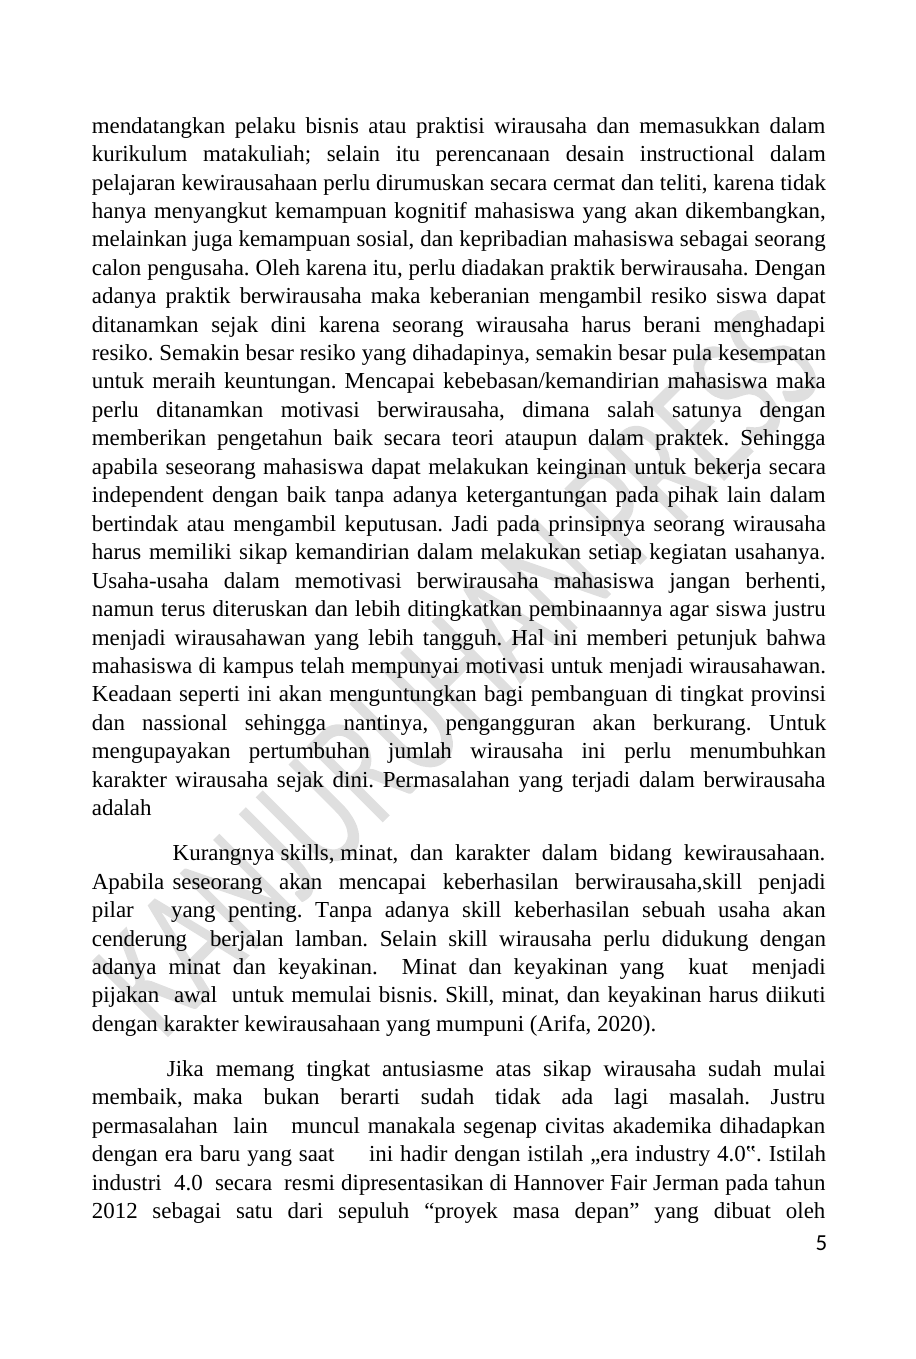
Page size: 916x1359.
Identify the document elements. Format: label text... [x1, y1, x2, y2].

text Kurangnya skills, minat, dan karakter dalam bidang kewirausahaan. Apabila seseorang akan mencapai keberhasilan berwirausaha,skill penjadi pilar yang penting. Tanpa adanya skill keberhasilan sebuah usaha akan cenderung berjalan lamban. Selain skill wirausaha perlu didukung dengan adanya minat dan keyakinan. Minat dan keyakinan yang kuat menjadi pijakan awal untuk memulai bisnis. Skill, minat, dan keyakinan harus diikuti dengan karakter kewirausahaan yang mumpuni (Arifa, 2020). [92, 839, 827, 1036]
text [92, 112, 827, 821]
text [92, 1055, 827, 1223]
